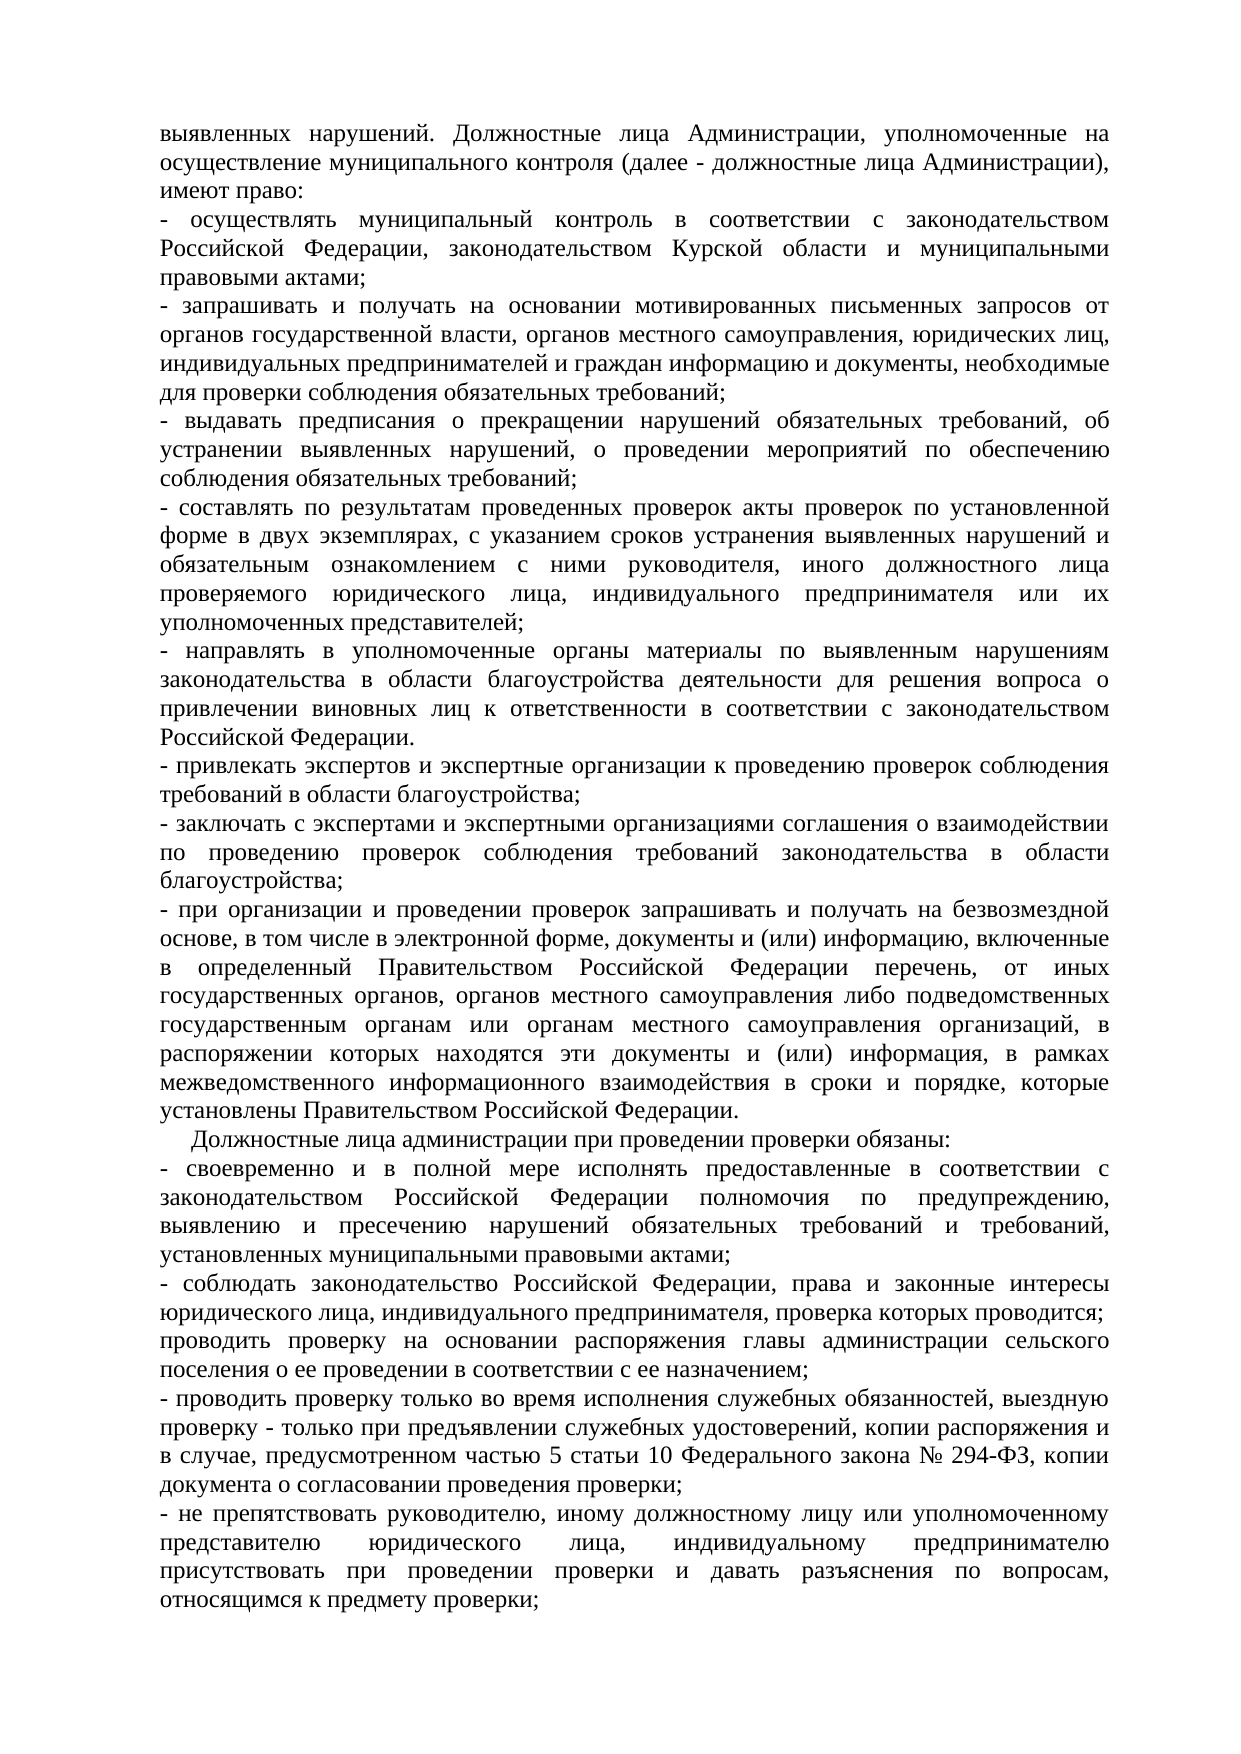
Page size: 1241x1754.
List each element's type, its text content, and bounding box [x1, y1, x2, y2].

text - составлять по результатам проведенных проверок акты проверок по установленной форме в двух экземплярах, с указанием сроков устранения выявленных нарушений и обязательным ознакомлением с ними руководителя, иного должностного лица проверяемого юридического лица, индивидуального предпринимателя или их уполномоченных представителей; [159, 492, 1110, 636]
text - осуществлять муниципальный контроль в соответствии с законодательством Российской Федерации, законодательством Курской области и муниципальными правовыми актами; [159, 204, 1110, 291]
text - проводить проверку только во время исполнения служебных обязанностей, выездную проверку - только при предъявлении служебных удостоверений, копии распоряжения и в случае, предусмотренном частью 5 статьи 10 Федерального закона № 294-ФЗ, копии документа о согласовании проведения проверки; [159, 1383, 1110, 1498]
text - привлекать экспертов и экспертные организации к проведению проверок соблюдения требований в области благоустройства; [159, 751, 1110, 808]
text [159, 118, 1110, 204]
text - своевременно и в полной мере исполнять предоставленные в соответствии с законодательством Российской Федерации полномочия по предупреждению, выявлению и пресечению нарушений обязательных требований и требований, установленных муниципальными правовыми актами; [159, 1153, 1110, 1268]
text проводить проверку на основании распоряжения главы администрации сельского поселения о ее проведении в соответствии с ее назначением; [159, 1326, 1110, 1383]
text - не препятствовать руководителю, иному должностному лицу или уполномоченному представителю юридического лица, индивидуальному предпринимателю присутствовать при проведении проверки и давать разъяснения по вопросам, относящимся к предмету проверки; [159, 1498, 1110, 1613]
text Должностные лица администрации при проведении проверки обязаны: [159, 1124, 1110, 1153]
text - заключать с экспертами и экспертными организациями соглашения о взаимодействии по проведению проверок соблюдения требований законодательства в области благоустройства; [159, 808, 1110, 894]
text - запрашивать и получать на основании мотивированных письменных запросов от органов государственной власти, органов местного самоуправления, юридических лиц, индивидуальных предпринимателей и граждан информацию и документы, необходимые для проверки соблюдения обязательных требований; [159, 291, 1110, 406]
text - направлять в уполномоченные органы материалы по выявленным нарушениям законодательства в области благоустройства деятельности для решения вопроса о привлечении виновных лиц к ответственности в соответствии с законодательством Российской Федерации. [159, 636, 1110, 751]
text - соблюдать законодательство Российской Федерации, права и законные интересы юридического лица, индивидуального предпринимателя, проверка которых проводится; [159, 1268, 1110, 1326]
text - выдавать предписания о прекращении нарушений обязательных требований, об устранении выявленных нарушений, о проведении мероприятий по обеспечению соблюдения обязательных требований; [159, 406, 1110, 492]
text - при организации и проведении проверок запрашивать и получать на безвозмездной основе, в том числе в электронной форме, документы и (или) информацию, включенные в определенный Правительством Российской Федерации перечень, от иных государственных органов, органов местного самоуправления либо подведомственных государственным органам или органам местного самоуправления организаций, в распоряжении которых находятся эти документы и (или) информация, в рамках межведомственного информационного взаимодействия в сроки и порядке, которые установлены Правительством Российской Федерации. [159, 894, 1110, 1124]
